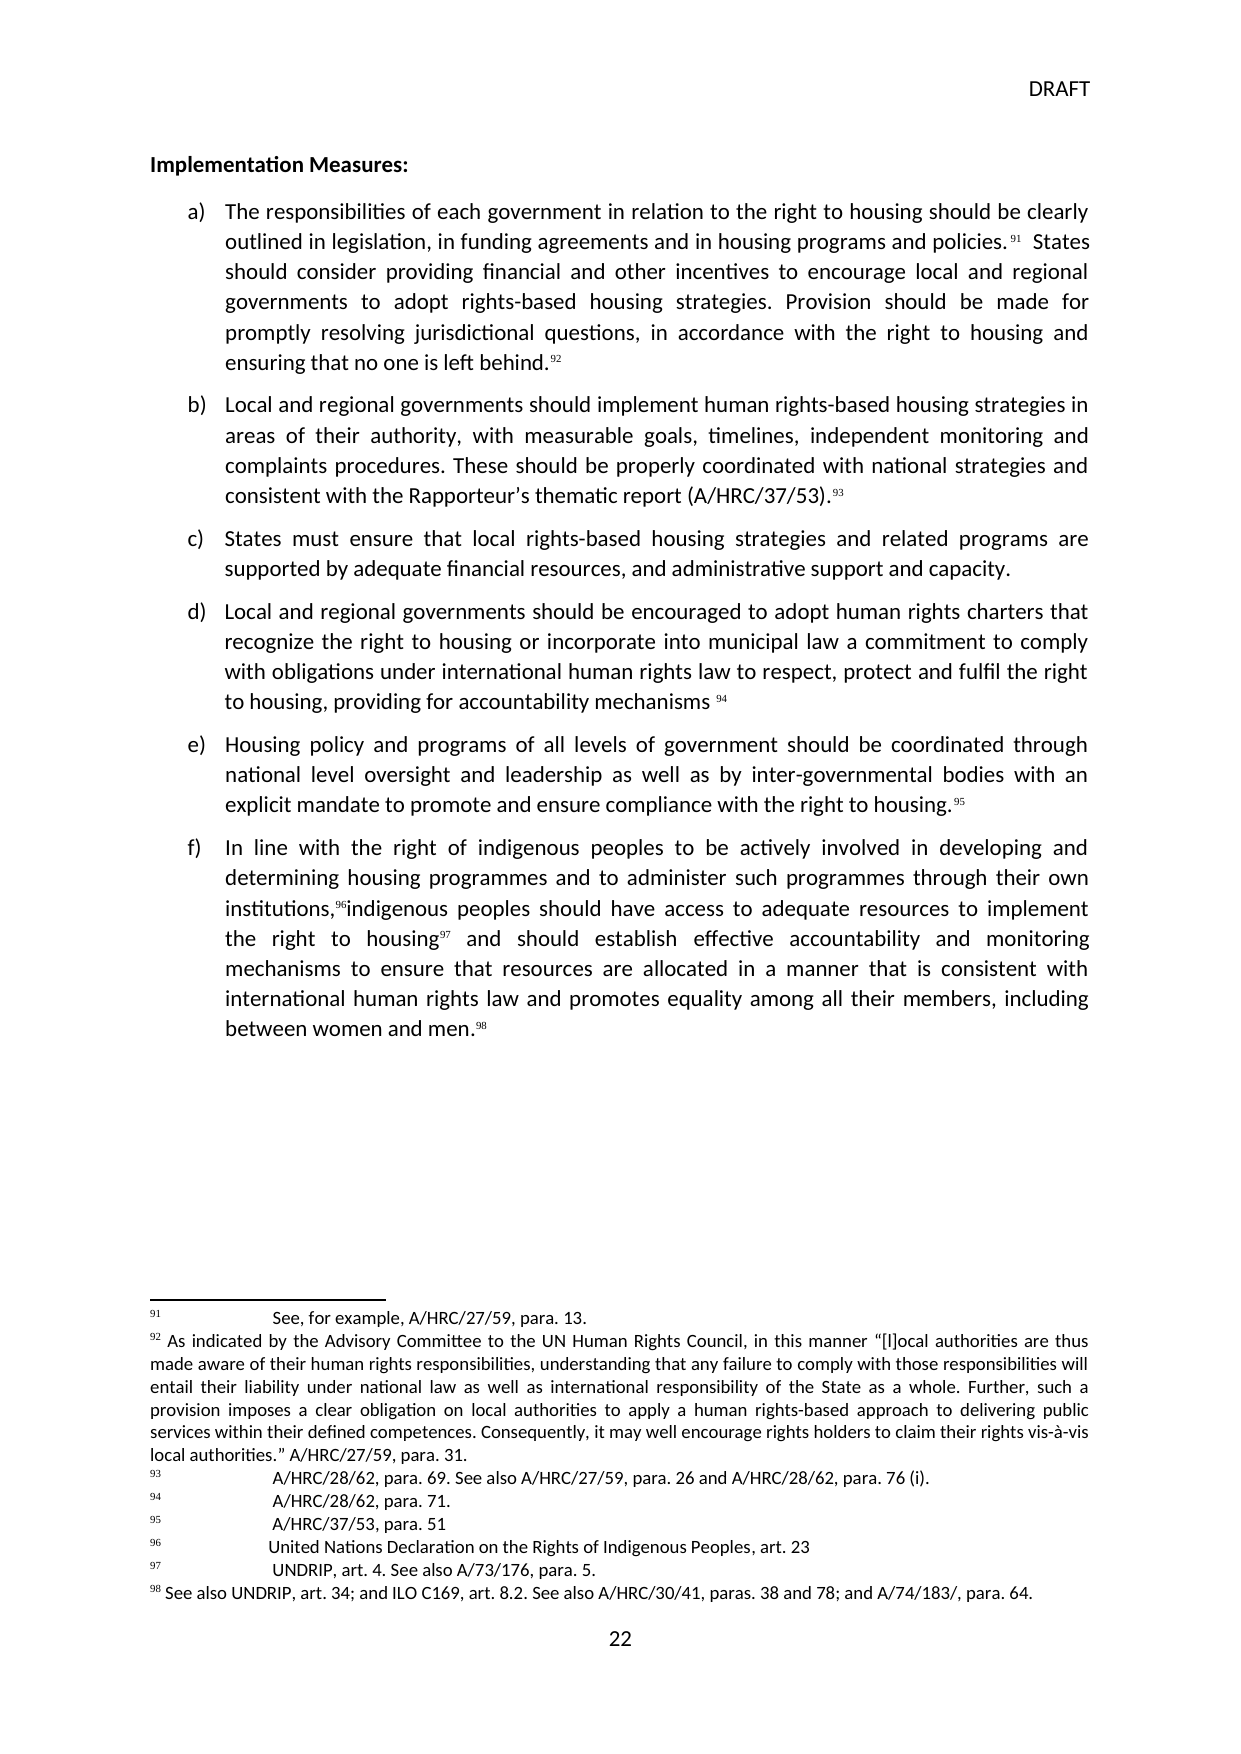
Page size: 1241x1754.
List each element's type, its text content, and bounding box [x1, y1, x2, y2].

list Local and regional governments should implement human rights-based housing strategies in areas of their authority, with measurable goals, timelines, independent monitoring and complaints procedures. These should be properly coordinated with national strategies and consistent with the Rapporteur’s thematic report (A/HRC/37/53). [187, 391, 1090, 509]
list The responsibilities of each government in relation to the right to housing should be clearly outlined in legislation, in funding agreements and in housing programs and policies. States should consider providing financial and other incentives to encourage local and regional governments to adopt rights-based housing strategies. Provision should be made for promptly resolving jurisdictional questions, in accordance with the right to housing and ensuring that no one is left behind. [187, 197, 1090, 376]
text Implementation Measures: [150, 150, 1090, 178]
list Local and regional governments should be encouraged to adopt human rights charters that recognize the right to housing or incorporate into municipal law a commitment to comply with obligations under international human rights law to respect, protect and fulfil the right to housing, providing for accountability mechanisms [187, 597, 1090, 716]
list States must ensure that local rights-based housing strategies and related programs are supported by adequate financial resources, and administrative support and capacity. [187, 524, 1090, 582]
list In line with the right of indigenous peoples to be actively involved in developing and determining housing programmes and to administer such programmes through their own institutions,indigenous peoples should have access to adequate resources to implement the right to housing and should establish effective accountability and monitoring mechanisms to ensure that resources are allocated in a manner that is consistent with international human rights law and promotes equality among all their members, including between women and men. [187, 833, 1090, 1043]
list Housing policy and programs of all levels of government should be coordinated through national level oversight and leadership as well as by inter-governmental bodies with an explicit mandate to promote and ensure compliance with the right to housing. [187, 730, 1090, 819]
